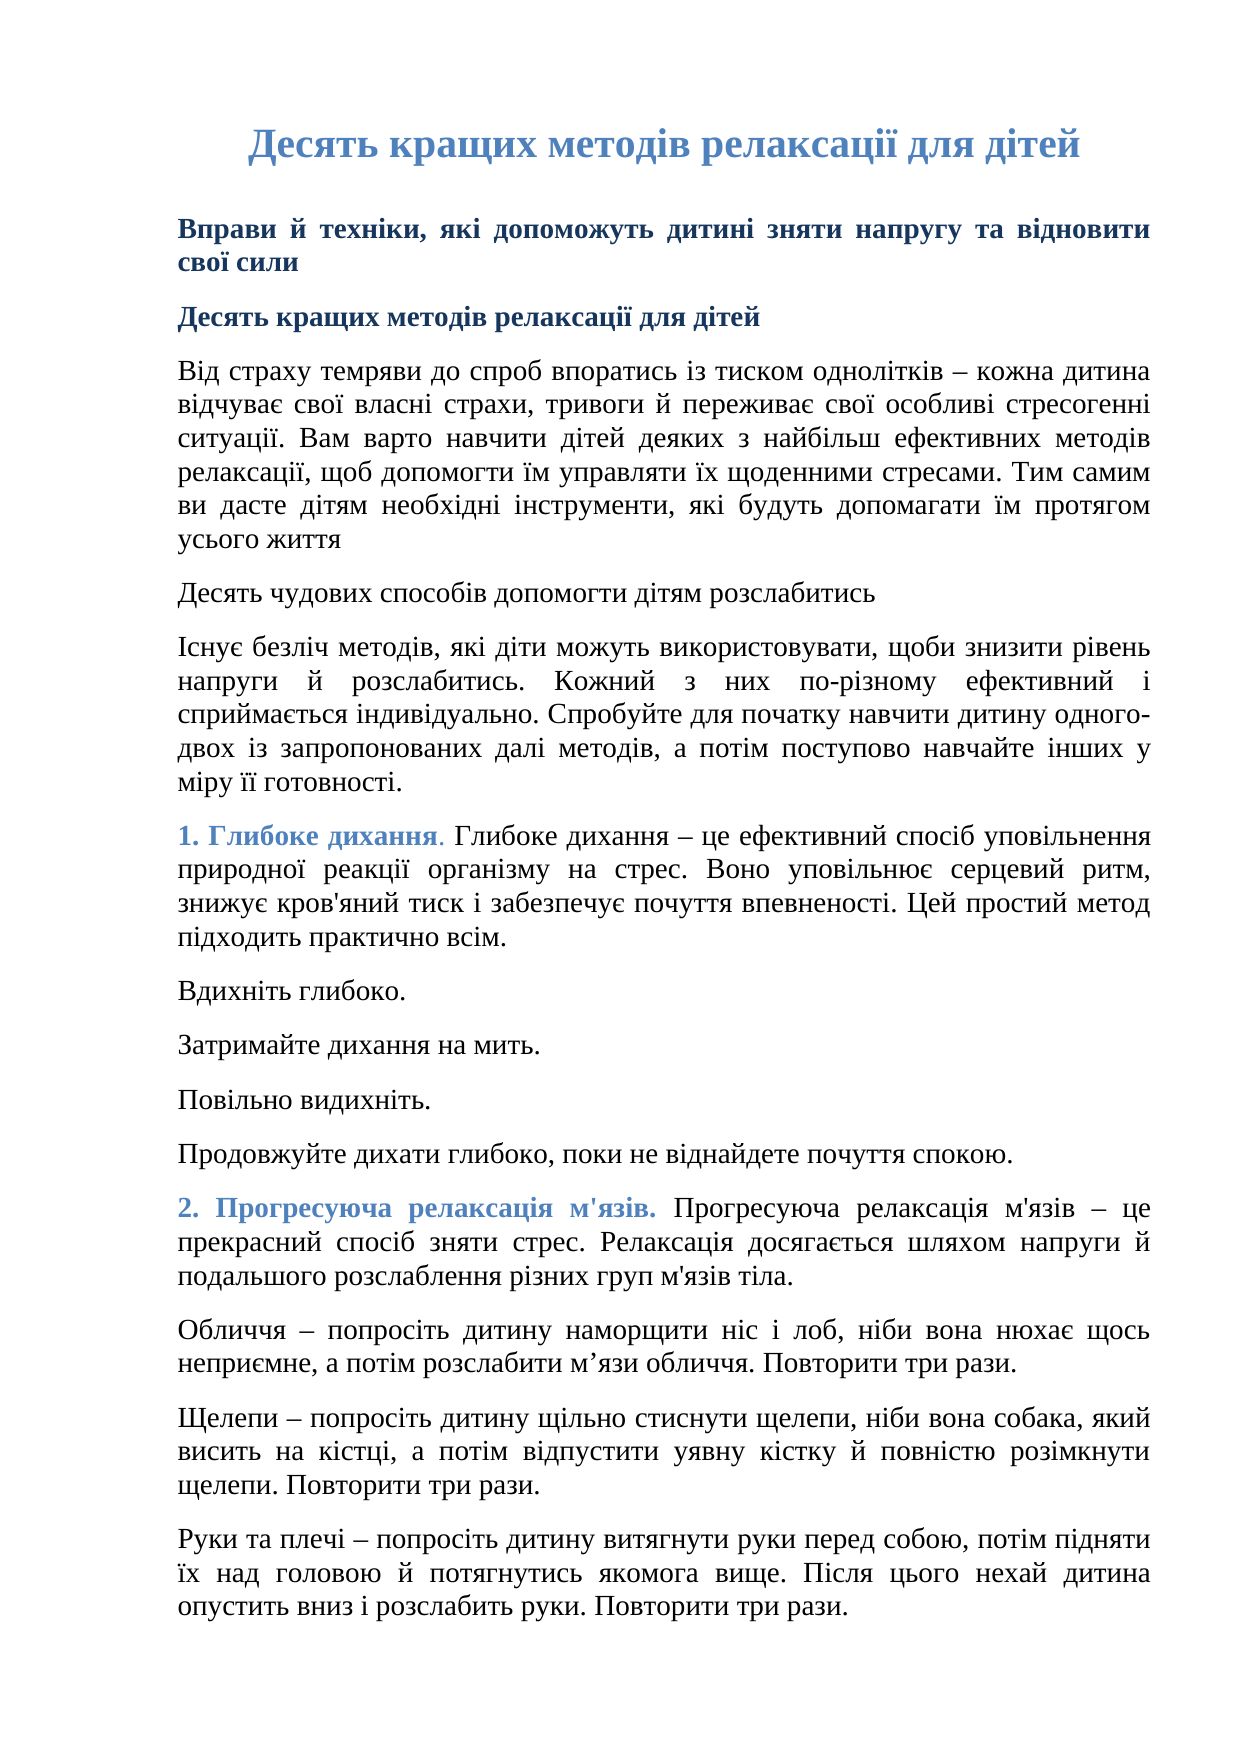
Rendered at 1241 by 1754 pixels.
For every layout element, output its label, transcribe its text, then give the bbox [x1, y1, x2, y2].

text Десять кращих методів релаксації для дітей [177, 118, 1152, 166]
text Від страху темряви до спроб впоратись із тиском однолітків – кожна дитина відчуває свої власні страхи, тривоги й переживає свої особливі стресогенні ситуації. Вам варто навчити дітей деяких з найбільш ефективних методів релаксації, щоб допомогти їм управляти їх щоденними стресами. Тим самим ви дасте дітям необхідні інструменти, які будуть допомагати їм протягом усього життя [177, 353, 1152, 554]
text Обличчя – попросіть дитину наморщити ніс і лоб, ніби вона нюхає щось неприємне, а потім розслабити м’язи обличчя. Повторити три рази. [177, 1312, 1152, 1379]
text Щелепи – попросіть дитину щільно стиснути щелепи, ніби вона собака, який висить на кістці, а потім відпустити уявну кістку й повністю розімкнути щелепи. Повторити три рази. [177, 1400, 1152, 1501]
text Повільно видихніть. [177, 1082, 1152, 1115]
text 1. Глибоке дихання. Глибоке дихання – це ефективний спосіб уповільнення природної реакції організму на стрес. Воно уповільнює серцевий ритм, знижує кров'яний тиск і забезпечує почуття впевненості. Цей простий метод підходить практично всім. [177, 818, 1152, 952]
text Десять чудових способів допомогти дітям розслабитись [177, 575, 1152, 609]
text Вдихніть глибоко. [177, 973, 1152, 1007]
text Існує безліч методів, які діти можуть використовувати, щоби знизити рівень напруги й розслабитись. Кожний з них по-різному ефективний і сприймається індивідуально. Спробуйте для початку навчити дитину одного-двох із запропонованих далі методів, а потім поступово навчайте інших у міру її готовності. [177, 629, 1152, 797]
text Вправи й техніки, які допоможуть дитині зняти напругу та відновити свої сили [177, 211, 1152, 278]
text 2. Прогресуюча релаксація м'язів. Прогресуюча релаксація м'язів – це прекрасний спосіб зняти стрес. Релаксація досягається шляхом напруги й подальшого розслаблення різних груп м'язів тіла. [177, 1191, 1152, 1291]
text ​Продовжуйте дихати глибоко, поки не віднайдете почуття спокою. [177, 1136, 1152, 1170]
text Затримайте дихання на мить. [177, 1027, 1152, 1061]
text Руки та плечі – попросіть дитину витягнути руки перед собою, потім підняти їх над головою й потягнутись якомога вище. Після цього нехай дитина опустить вниз і розслабить руки. Повторити три рази. [177, 1521, 1152, 1622]
text Десять кращих методів релаксації для дітей [177, 299, 1152, 332]
